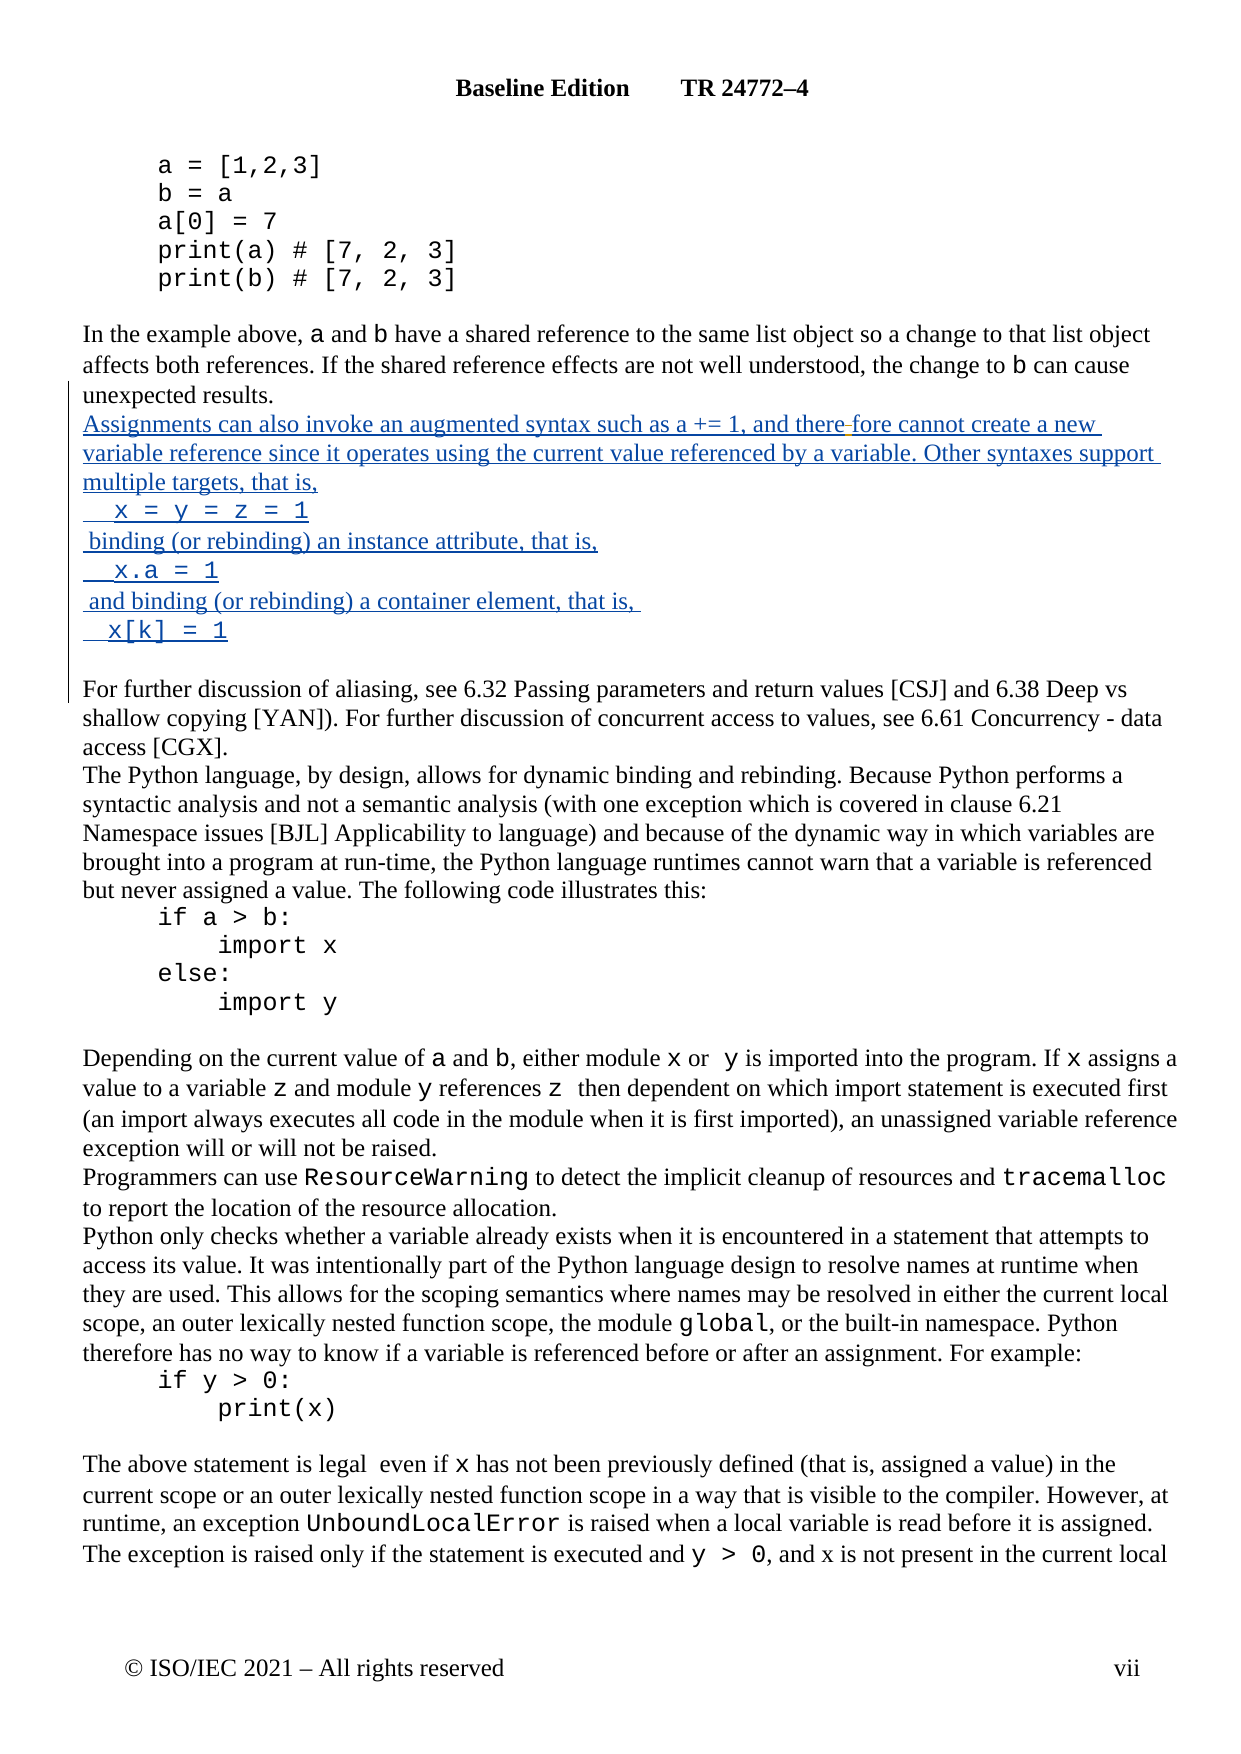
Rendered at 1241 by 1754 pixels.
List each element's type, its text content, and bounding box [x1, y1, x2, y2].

text print(a) # [7, 2, 3] [82, 237, 1182, 266]
text For further discussion of aliasing, see 6.32 Passing parameters and return values [CSJ] and 6.38 Deep vs shallow copying [YAN]). For further discussion of concurrent access to values, see 6.61 Concurrency - data access [CGX]. [82, 674, 1182, 761]
text else: [82, 961, 1182, 989]
text import x [82, 933, 1182, 961]
text print(b) # [7, 2, 3] [82, 266, 1182, 294]
text In the example above, a and b have a shared reference to the same list object so a change to that list object affects both references. If the shared reference effects are not well understood, the change to b can cause unexpected results. [82, 319, 1182, 409]
text Depending on the current value of a and b, either module x or y is imported into the program. If x assigns a value to a variable z and module y references z then dependent on which import statement is executed first (an import always executes all code in the module when it is first imported), an unassigned variable reference exception will or will not be raised. [82, 1043, 1182, 1162]
text b = a [82, 181, 1182, 209]
text The Python language, by design, allows for dynamic binding and rebinding. Because Python performs a syntactic analysis and not a semantic analysis (with one exception which is covered in clause 6.21 Namespace issues [BJL] Applicability to language) and because of the dynamic way in which variables are brought into a program at run-time, the Python language runtimes cannot warn that a variable is referenced but never assigned a value. The following code illustrates this: [82, 761, 1182, 904]
text a[0] = 7 [82, 209, 1182, 237]
text if a > b: [82, 904, 1182, 933]
text a = [1,2,3] [82, 152, 1182, 181]
text import y [82, 989, 1182, 1018]
text Python only checks whether a variable already exists when it is encountered in a statement that attempts to access its value. It was intentionally part of the Python language design to resolve names at runtime when they are used. This allows for the scoping semantics where names may be resolved in either the current local scope, an outer lexically nested function scope, the module global, or the built-in namespace. Python therefore has no way to know if a variable is referenced before or after an assignment. For example: [82, 1221, 1182, 1367]
text Programmers can use ResourceWarning to detect the implicit cleanup of resources and tracemalloc to report the location of the resource allocation. [82, 1162, 1182, 1221]
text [82, 1449, 1182, 1570]
text if y > 0: print(x) [82, 1367, 1182, 1424]
